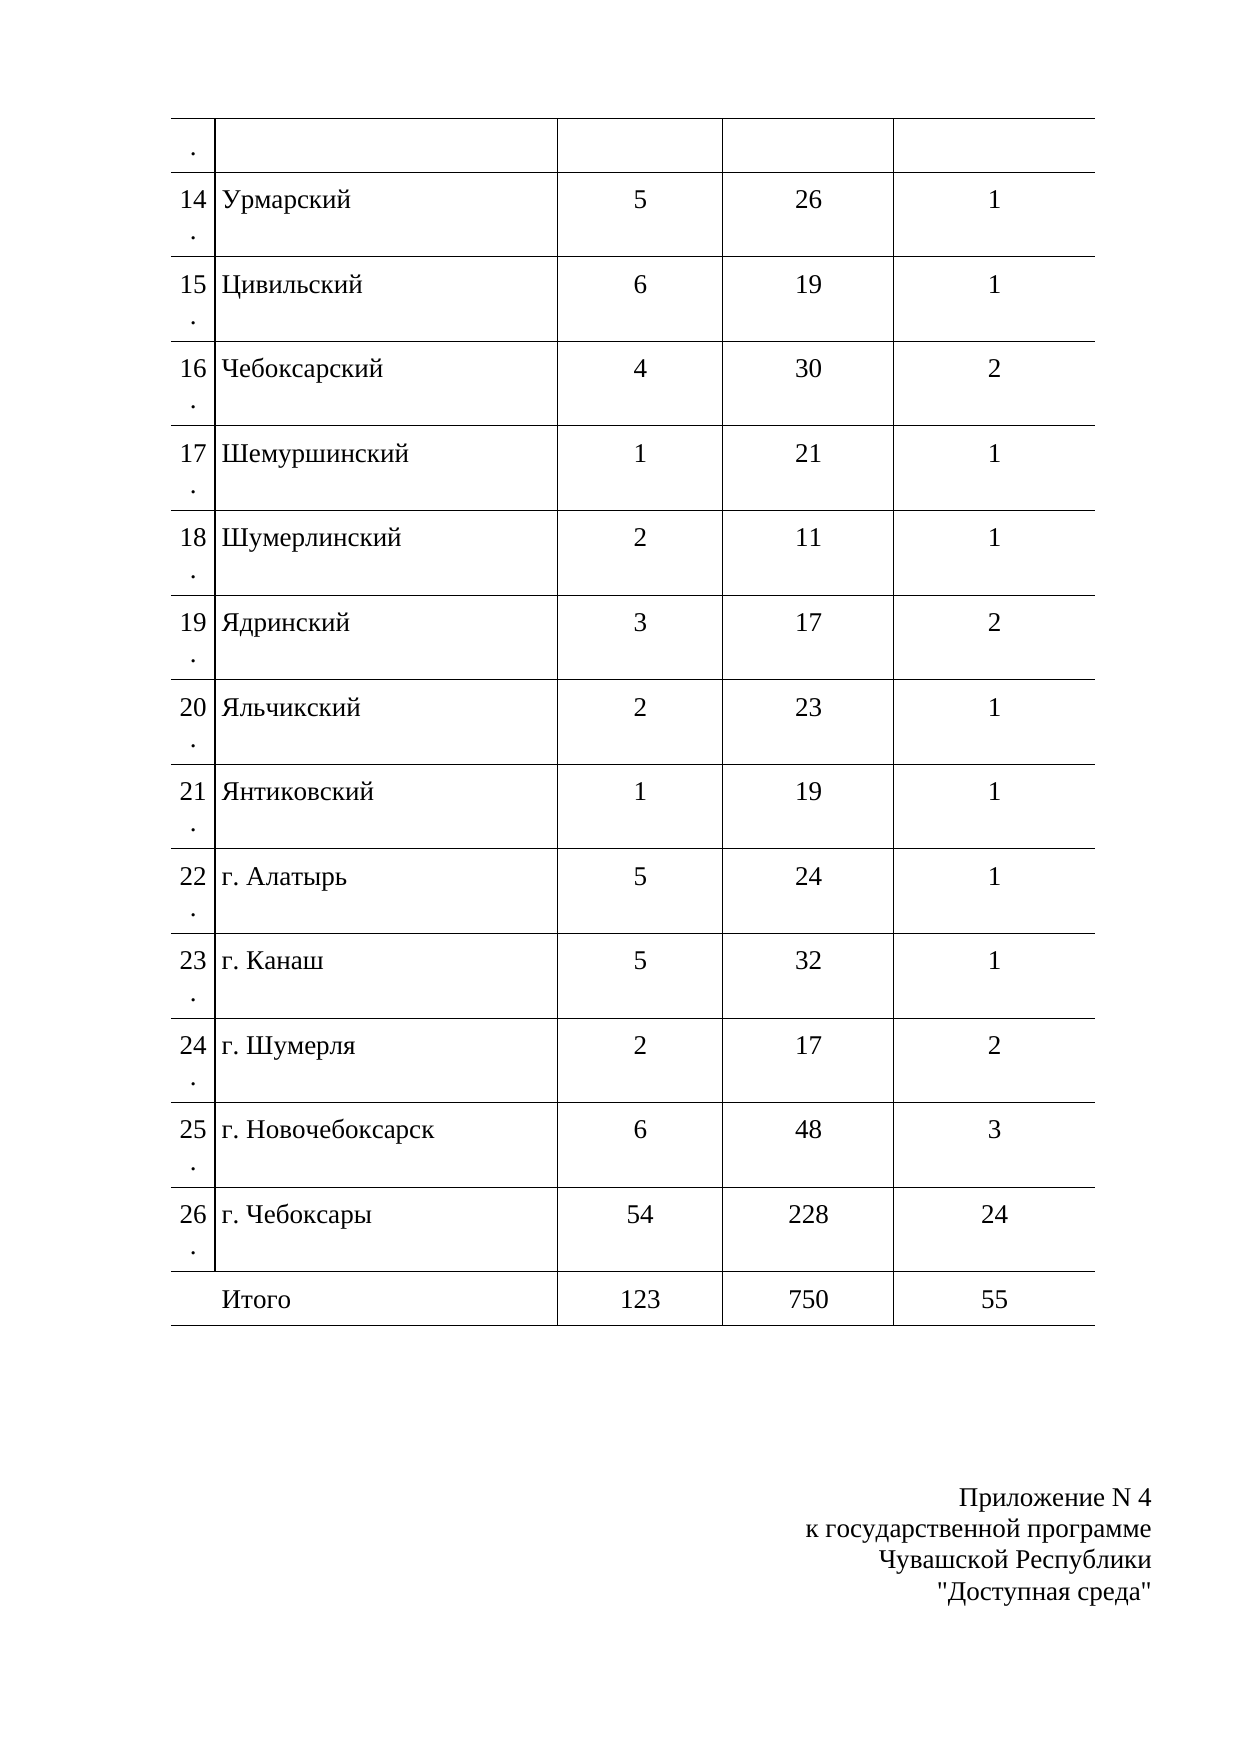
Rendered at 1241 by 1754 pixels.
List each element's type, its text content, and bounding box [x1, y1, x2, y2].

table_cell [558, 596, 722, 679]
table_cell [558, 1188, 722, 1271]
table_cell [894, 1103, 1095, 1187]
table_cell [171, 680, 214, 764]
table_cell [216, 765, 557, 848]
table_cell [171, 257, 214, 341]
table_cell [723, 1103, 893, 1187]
text Приложение N 4 [177, 1481, 1152, 1512]
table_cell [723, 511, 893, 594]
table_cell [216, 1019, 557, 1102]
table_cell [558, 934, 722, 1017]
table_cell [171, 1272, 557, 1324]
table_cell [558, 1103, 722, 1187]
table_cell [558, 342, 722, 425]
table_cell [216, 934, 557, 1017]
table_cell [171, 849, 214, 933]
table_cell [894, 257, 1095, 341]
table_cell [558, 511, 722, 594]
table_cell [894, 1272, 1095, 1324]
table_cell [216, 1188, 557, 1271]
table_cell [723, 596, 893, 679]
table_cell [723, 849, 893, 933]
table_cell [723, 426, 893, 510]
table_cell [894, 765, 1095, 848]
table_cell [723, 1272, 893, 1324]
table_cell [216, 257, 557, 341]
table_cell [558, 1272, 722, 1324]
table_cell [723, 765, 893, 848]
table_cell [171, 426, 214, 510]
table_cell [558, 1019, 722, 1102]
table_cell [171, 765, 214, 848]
text к государственной программе [177, 1512, 1152, 1544]
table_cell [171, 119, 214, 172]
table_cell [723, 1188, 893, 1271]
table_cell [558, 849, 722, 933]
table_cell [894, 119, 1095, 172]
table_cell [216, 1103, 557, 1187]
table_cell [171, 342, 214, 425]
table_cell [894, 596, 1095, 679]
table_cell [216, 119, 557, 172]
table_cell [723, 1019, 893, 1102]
text Чувашской Республики [177, 1544, 1152, 1575]
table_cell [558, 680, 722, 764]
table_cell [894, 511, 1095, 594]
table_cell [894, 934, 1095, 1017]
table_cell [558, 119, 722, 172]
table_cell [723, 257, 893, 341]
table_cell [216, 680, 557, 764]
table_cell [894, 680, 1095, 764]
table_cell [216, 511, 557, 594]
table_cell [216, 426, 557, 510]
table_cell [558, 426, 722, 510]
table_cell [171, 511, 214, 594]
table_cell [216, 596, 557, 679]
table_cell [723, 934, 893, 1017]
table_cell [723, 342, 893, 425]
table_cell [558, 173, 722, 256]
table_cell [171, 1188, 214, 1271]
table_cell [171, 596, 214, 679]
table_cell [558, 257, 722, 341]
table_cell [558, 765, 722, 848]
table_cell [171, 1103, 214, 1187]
text "Доступная среда" [177, 1575, 1152, 1606]
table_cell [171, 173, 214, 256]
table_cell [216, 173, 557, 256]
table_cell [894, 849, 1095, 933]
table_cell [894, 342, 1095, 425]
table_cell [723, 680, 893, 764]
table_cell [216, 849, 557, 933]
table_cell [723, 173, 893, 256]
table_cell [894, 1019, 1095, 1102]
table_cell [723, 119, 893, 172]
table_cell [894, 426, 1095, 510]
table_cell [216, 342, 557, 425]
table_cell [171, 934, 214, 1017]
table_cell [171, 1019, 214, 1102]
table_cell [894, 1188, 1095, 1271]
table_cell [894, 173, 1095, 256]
